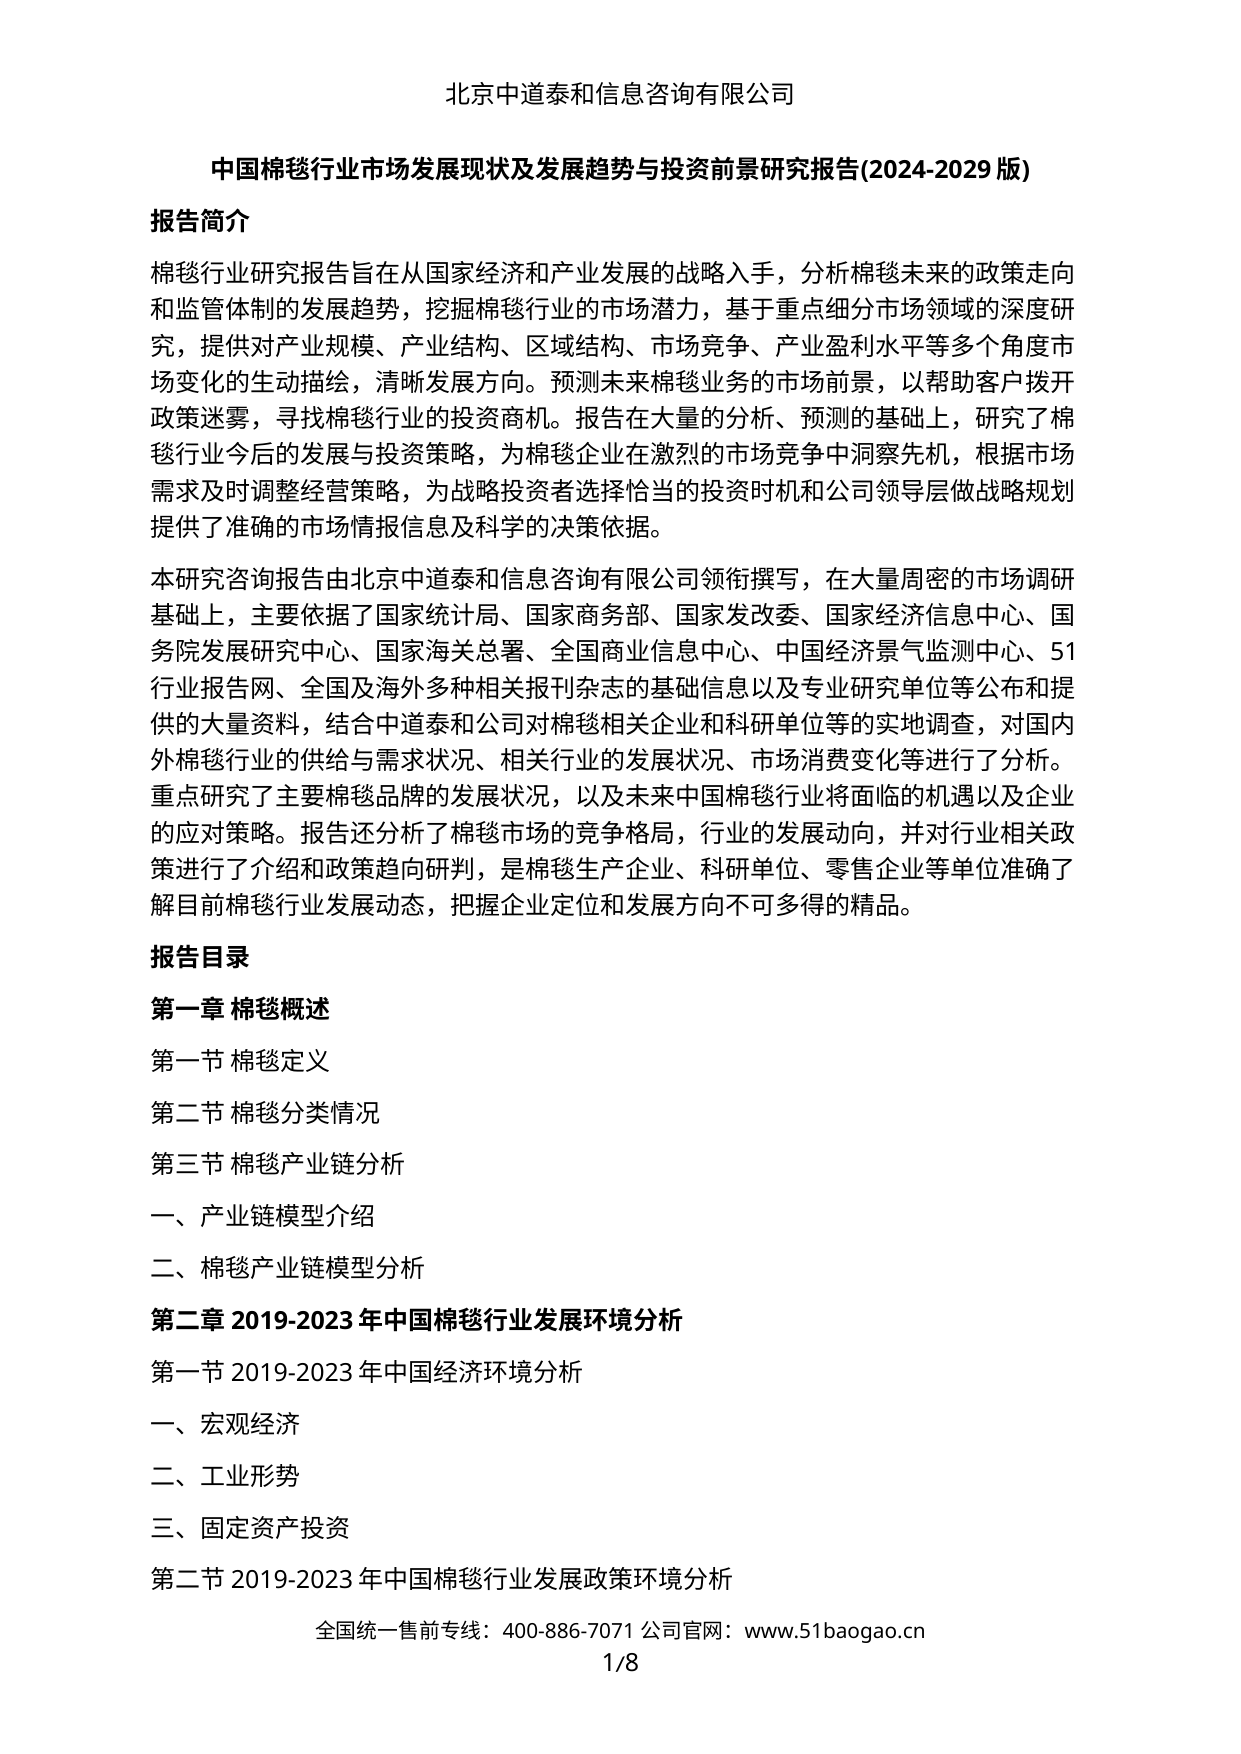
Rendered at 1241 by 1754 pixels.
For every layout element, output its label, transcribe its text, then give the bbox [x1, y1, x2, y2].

text 报告简介 [150, 202, 1090, 238]
text 二、棉毯产业链模型分析 [150, 1249, 1090, 1285]
text 一、产业链模型介绍 [150, 1197, 1090, 1233]
text 本研究咨询报告由北京中道泰和信息咨询有限公司领衔撰写，在大量周密的市场调研基础上，主要依据了国家统计局、国家商务部、国家发改委、国家经济信息中心、国务院发展研究中心、国家海关总署、全国商业信息中心、中国经济景气监测中心、51行业报告网、全国及海外多种相关报刊杂志的基础信息以及专业研究单位等公布和提供的大量资料，结合中道泰和公司对棉毯相关企业和科研单位等的实地调查，对国内外棉毯行业的供给与需求状况、相关行业的发展状况、市场消费变化等进行了分析。重点研究了主要棉毯品牌的发展状况，以及未来中国棉毯行业将面临的机遇以及企业的应对策略。报告还分析了棉毯市场的竞争格局，行业的发展动向，并对行业相关政策进行了介绍和政策趋向研判，是棉毯生产企业、科研单位、零售企业等单位准确了解目前棉毯行业发展动态，把握企业定位和发展方向不可多得的精品。 [150, 559, 1090, 922]
text 第二节 2019-2023年中国棉毯行业发展政策环境分析 [150, 1560, 1090, 1596]
text 第二节 棉毯分类情况 [150, 1093, 1090, 1129]
text 第一节 棉毯定义 [150, 1041, 1090, 1077]
text 第一章 棉毯概述 [150, 989, 1090, 1026]
text 报告目录 [150, 937, 1090, 974]
text 第三节 棉毯产业链分析 [150, 1145, 1090, 1181]
text 二、工业形势 [150, 1456, 1090, 1492]
text 中国棉毯行业市场发展现状及发展趋势与投资前景研究报告(2024-2029版) [150, 150, 1090, 186]
text 棉毯行业研究报告旨在从国家经济和产业发展的战略入手，分析棉毯未来的政策走向和监管体制的发展趋势，挖掘棉毯行业的市场潜力，基于重点细分市场领域的深度研究，提供对产业规模、产业结构、区域结构、市场竞争、产业盈利水平等多个角度市场变化的生动描绘，清晰发展方向。预测未来棉毯业务的市场前景，以帮助客户拨开政策迷雾，寻找棉毯行业的投资商机。报告在大量的分析、预测的基础上，研究了棉毯行业今后的发展与投资策略，为棉毯企业在激烈的市场竞争中洞察先机，根据市场需求及时调整经营策略，为战略投资者选择恰当的投资时机和公司领导层做战略规划提供了准确的市场情报信息及科学的决策依据。 [150, 254, 1090, 544]
text 第一节 2019-2023年中国经济环境分析 [150, 1352, 1090, 1389]
text 第二章 2019-2023年中国棉毯行业发展环境分析 [150, 1301, 1090, 1337]
text 三、固定资产投资 [150, 1508, 1090, 1544]
text 一、宏观经济 [150, 1404, 1090, 1441]
